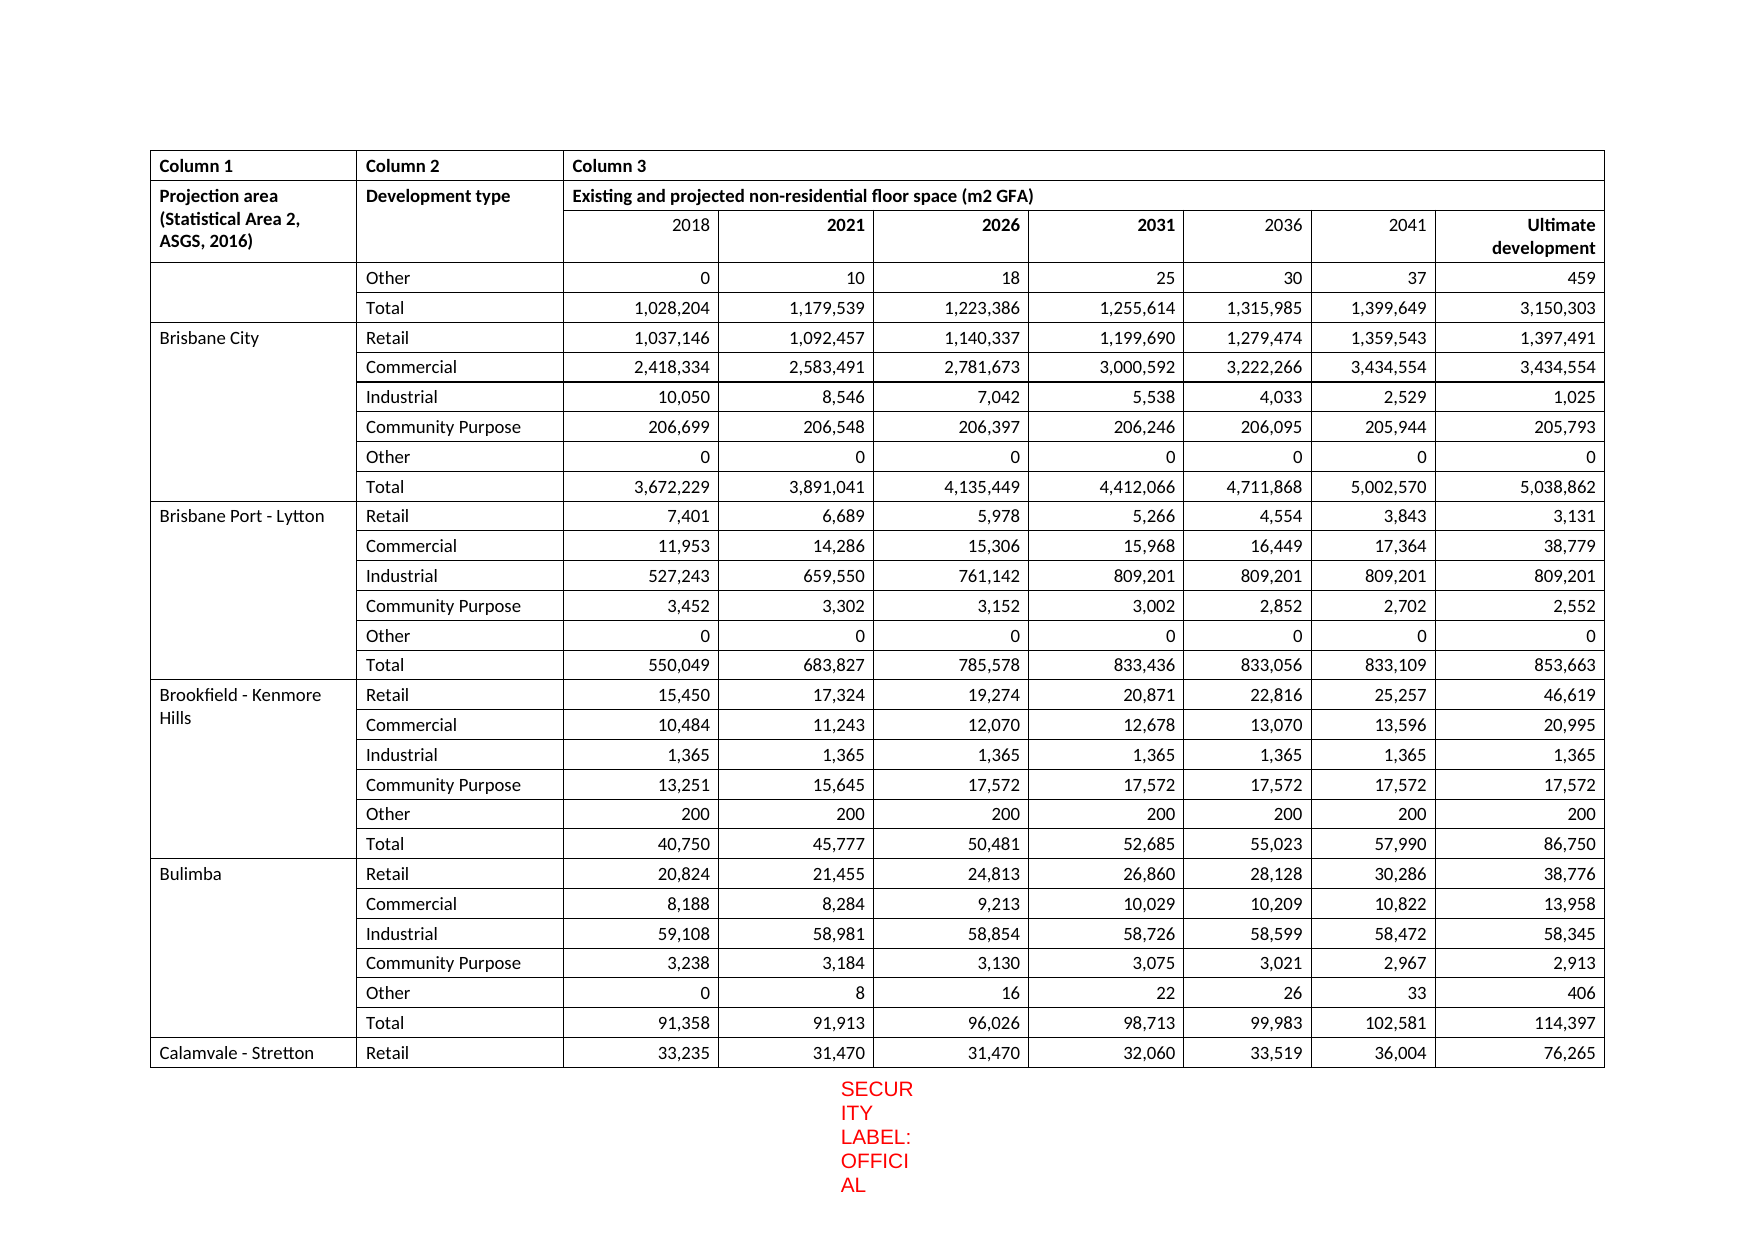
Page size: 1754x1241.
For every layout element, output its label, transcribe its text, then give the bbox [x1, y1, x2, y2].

table_cell 26 [1184, 978, 1311, 1007]
table_cell 10,050 [564, 383, 718, 411]
table_cell 1,255,614 [1029, 293, 1183, 322]
table_cell 3,002 [1029, 591, 1183, 620]
table_cell 7,042 [874, 383, 1028, 411]
table_cell 809,201 [1029, 561, 1183, 590]
table_cell 2,781,673 [874, 353, 1028, 381]
table_cell 33 [1312, 978, 1435, 1007]
table_cell 0 [1436, 442, 1604, 471]
table_cell 1,359,543 [1312, 323, 1435, 352]
table_cell 20,871 [1029, 680, 1183, 709]
table_cell 15,306 [874, 531, 1028, 560]
table_cell 5,978 [874, 502, 1028, 530]
table_cell 206,246 [1029, 412, 1183, 441]
table_cell 10,484 [564, 710, 718, 739]
table_cell 38,776 [1436, 859, 1604, 888]
table_cell 1,028,204 [564, 293, 718, 322]
table_cell 16 [874, 978, 1028, 1007]
table_cell 1,365 [1436, 740, 1604, 769]
table_cell 0 [564, 621, 718, 649]
table_cell 853,663 [1436, 651, 1604, 679]
table_cell Projection area (Statistical Area 2, ASGS, 2016) [151, 181, 356, 262]
table_cell 0 [1184, 621, 1311, 649]
table_cell Industrial [357, 919, 563, 947]
table_cell 785,578 [874, 651, 1028, 679]
table_cell 2,552 [1436, 591, 1604, 620]
table_cell Total [357, 1008, 563, 1037]
table_cell 99,983 [1184, 1008, 1311, 1037]
table_cell 3,302 [719, 591, 873, 620]
table_cell 1,179,539 [719, 293, 873, 322]
table_cell 1,365 [719, 740, 873, 769]
table_cell 2,702 [1312, 591, 1435, 620]
table_cell 8,188 [564, 889, 718, 918]
table_cell 550,049 [564, 651, 718, 679]
table_cell 205,944 [1312, 412, 1435, 441]
table_cell 10,029 [1029, 889, 1183, 918]
table_cell 527,243 [564, 561, 718, 590]
table_cell 3,672,229 [564, 472, 718, 501]
table_cell 12,070 [874, 710, 1028, 739]
table_cell 2026 [874, 211, 1028, 262]
table_cell 40,750 [564, 829, 718, 858]
table_cell 0 [719, 442, 873, 471]
table_cell 114,397 [1436, 1008, 1604, 1037]
table_cell 3,152 [874, 591, 1028, 620]
table_cell 11,243 [719, 710, 873, 739]
table_cell Retail [357, 323, 563, 352]
table_cell Retail [357, 680, 563, 709]
table_cell 96,026 [874, 1008, 1028, 1037]
table_cell 58,472 [1312, 919, 1435, 947]
table_cell 659,550 [719, 561, 873, 590]
table_cell 0 [1029, 442, 1183, 471]
table_cell 0 [874, 442, 1028, 471]
table_cell 3,021 [1184, 949, 1311, 977]
table_cell 52,685 [1029, 829, 1183, 858]
table_cell 406 [1436, 978, 1604, 1007]
table_cell 14,286 [719, 531, 873, 560]
table_cell 809,201 [1436, 561, 1604, 590]
table_cell 15,450 [564, 680, 718, 709]
table_cell 38,779 [1436, 531, 1604, 560]
table_cell 2,852 [1184, 591, 1311, 620]
table_cell 12,678 [1029, 710, 1183, 739]
table_cell Commercial [357, 710, 563, 739]
table_cell Other [357, 442, 563, 471]
table_cell Commercial [357, 889, 563, 918]
table_cell 4,412,066 [1029, 472, 1183, 501]
table_cell Total [357, 293, 563, 322]
table_cell 0 [874, 621, 1028, 649]
table_cell 20,995 [1436, 710, 1604, 739]
table_cell 15,968 [1029, 531, 1183, 560]
table_cell 2021 [719, 211, 873, 262]
table_cell 2041 [1312, 211, 1435, 262]
table_cell 0 [1184, 442, 1311, 471]
table_cell 1,397,491 [1436, 323, 1604, 352]
table_cell 22,816 [1184, 680, 1311, 709]
table_cell Retail [357, 502, 563, 530]
table_cell 17,572 [874, 770, 1028, 798]
table_cell 8 [719, 978, 873, 1007]
table_cell 25 [1029, 263, 1183, 292]
table_cell Total [357, 829, 563, 858]
table_cell 833,436 [1029, 651, 1183, 679]
table_cell 1,365 [1029, 740, 1183, 769]
table_cell 1,223,386 [874, 293, 1028, 322]
table_cell 33,235 [564, 1038, 718, 1067]
table_cell 0 [564, 978, 718, 1007]
table_cell Community Purpose [357, 591, 563, 620]
table_cell 17,572 [1436, 770, 1604, 798]
table_cell 809,201 [1184, 561, 1311, 590]
table_cell 37 [1312, 263, 1435, 292]
table_cell 3,452 [564, 591, 718, 620]
table_cell 19,274 [874, 680, 1028, 709]
table_cell 2036 [1184, 211, 1311, 262]
table_cell 2,913 [1436, 949, 1604, 977]
table_cell 98,713 [1029, 1008, 1183, 1037]
table_cell 30,286 [1312, 859, 1435, 888]
table_cell 25,257 [1312, 680, 1435, 709]
table_cell 17,364 [1312, 531, 1435, 560]
table_cell 21,455 [719, 859, 873, 888]
table_cell 8,284 [719, 889, 873, 918]
table_cell 2,583,491 [719, 353, 873, 381]
table_cell 4,711,868 [1184, 472, 1311, 501]
table_cell 30 [1184, 263, 1311, 292]
table_cell 86,750 [1436, 829, 1604, 858]
table_cell 1,140,337 [874, 323, 1028, 352]
table_cell 2,418,334 [564, 353, 718, 381]
table_cell 58,599 [1184, 919, 1311, 947]
table_cell 200 [1184, 800, 1311, 828]
table_cell 1,365 [1312, 740, 1435, 769]
table_cell Industrial [357, 740, 563, 769]
table_cell 0 [1029, 621, 1183, 649]
table_cell 200 [1312, 800, 1435, 828]
table_cell 10,822 [1312, 889, 1435, 918]
table_cell 206,548 [719, 412, 873, 441]
table_cell 17,324 [719, 680, 873, 709]
table_cell 1,315,985 [1184, 293, 1311, 322]
table_cell 0 [564, 442, 718, 471]
table_cell 4,554 [1184, 502, 1311, 530]
table_cell 13,958 [1436, 889, 1604, 918]
table_cell 58,345 [1436, 919, 1604, 947]
table_cell 13,251 [564, 770, 718, 798]
table_cell 3,222,266 [1184, 353, 1311, 381]
table_cell 2031 [1029, 211, 1183, 262]
table_cell 0 [1312, 442, 1435, 471]
table_cell 57,990 [1312, 829, 1435, 858]
table_cell 55,023 [1184, 829, 1311, 858]
table_header Column 1 [151, 151, 356, 180]
table_cell 809,201 [1312, 561, 1435, 590]
table_cell Brookfield - Kenmore Hills [151, 680, 356, 858]
table_cell 11,953 [564, 531, 718, 560]
table_cell 33,519 [1184, 1038, 1311, 1067]
table_cell 683,827 [719, 651, 873, 679]
table_cell 200 [1436, 800, 1604, 828]
table_cell 9,213 [874, 889, 1028, 918]
table_cell 1,365 [874, 740, 1028, 769]
table_cell Industrial [357, 383, 563, 411]
table_cell 20,824 [564, 859, 718, 888]
table_cell 5,538 [1029, 383, 1183, 411]
table_cell Other [357, 263, 563, 292]
table_cell Community Purpose [357, 412, 563, 441]
table_cell 1,092,457 [719, 323, 873, 352]
table_cell 761,142 [874, 561, 1028, 590]
table_cell 5,266 [1029, 502, 1183, 530]
table_cell 3,150,303 [1436, 293, 1604, 322]
table_cell 3,434,554 [1436, 353, 1604, 381]
table_cell 4,033 [1184, 383, 1311, 411]
table_header Column 3 [564, 151, 1604, 180]
table_cell 2,529 [1312, 383, 1435, 411]
table_cell 206,699 [564, 412, 718, 441]
table_cell 7,401 [564, 502, 718, 530]
table_cell 46,619 [1436, 680, 1604, 709]
table_cell 28,128 [1184, 859, 1311, 888]
table_cell Calamvale - Stretton [151, 1038, 356, 1067]
table_cell 0 [564, 263, 718, 292]
table_cell 16,449 [1184, 531, 1311, 560]
table_cell 200 [719, 800, 873, 828]
table_cell 24,813 [874, 859, 1028, 888]
table_cell 13,596 [1312, 710, 1435, 739]
table_cell 59,108 [564, 919, 718, 947]
table_cell 58,981 [719, 919, 873, 947]
table_cell Retail [357, 1038, 563, 1067]
table_cell 17,572 [1312, 770, 1435, 798]
table_cell 459 [1436, 263, 1604, 292]
table_cell 26,860 [1029, 859, 1183, 888]
table_cell 0 [1312, 621, 1435, 649]
table_cell 3,434,554 [1312, 353, 1435, 381]
table_cell 2018 [564, 211, 718, 262]
table_cell 58,854 [874, 919, 1028, 947]
table_cell 1,365 [1184, 740, 1311, 769]
table_cell 3,184 [719, 949, 873, 977]
table_cell 1,365 [564, 740, 718, 769]
table_cell 45,777 [719, 829, 873, 858]
table_cell 2,967 [1312, 949, 1435, 977]
table_cell Development type [357, 181, 563, 262]
table_cell Brisbane City [151, 323, 356, 501]
table_cell 31,470 [719, 1038, 873, 1067]
table_cell Commercial [357, 353, 563, 381]
table_cell 18 [874, 263, 1028, 292]
table_cell Total [357, 651, 563, 679]
table_cell 3,891,041 [719, 472, 873, 501]
table_cell Other [357, 978, 563, 1007]
table_cell 0 [719, 621, 873, 649]
table_cell 3,238 [564, 949, 718, 977]
table_cell Community Purpose [357, 770, 563, 798]
table_cell 31,470 [874, 1038, 1028, 1067]
table_cell Ultimate development [1436, 211, 1604, 262]
table_cell 833,109 [1312, 651, 1435, 679]
table_cell 5,038,862 [1436, 472, 1604, 501]
table_cell 50,481 [874, 829, 1028, 858]
table_cell 13,070 [1184, 710, 1311, 739]
table_cell 32,060 [1029, 1038, 1183, 1067]
table_cell Total [357, 472, 563, 501]
table_cell 200 [564, 800, 718, 828]
table_cell 205,793 [1436, 412, 1604, 441]
table_cell 833,056 [1184, 651, 1311, 679]
table_cell 58,726 [1029, 919, 1183, 947]
table_cell 22 [1029, 978, 1183, 1007]
table_cell Brisbane Port - Lytton [151, 502, 356, 679]
table_cell 6,689 [719, 502, 873, 530]
table_cell 91,358 [564, 1008, 718, 1037]
table_cell 10,209 [1184, 889, 1311, 918]
table_header Column 2 [357, 151, 563, 180]
table_cell 10 [719, 263, 873, 292]
table_cell 36,004 [1312, 1038, 1435, 1067]
table_cell Community Purpose [357, 949, 563, 977]
table_cell 1,025 [1436, 383, 1604, 411]
table_cell 17,572 [1029, 770, 1183, 798]
table_cell 76,265 [1436, 1038, 1604, 1067]
table_cell 1,399,649 [1312, 293, 1435, 322]
table_cell 3,000,592 [1029, 353, 1183, 381]
table_cell 8,546 [719, 383, 873, 411]
table_cell Other [357, 621, 563, 649]
table_cell 4,135,449 [874, 472, 1028, 501]
table_cell 206,095 [1184, 412, 1311, 441]
table_cell 102,581 [1312, 1008, 1435, 1037]
table_cell 1,037,146 [564, 323, 718, 352]
table_cell 1,279,474 [1184, 323, 1311, 352]
table_cell 200 [1029, 800, 1183, 828]
table_cell 5,002,570 [1312, 472, 1435, 501]
table_cell Retail [357, 859, 563, 888]
table_cell 3,130 [874, 949, 1028, 977]
table_cell Other [357, 800, 563, 828]
table_cell 1,199,690 [1029, 323, 1183, 352]
table_cell Bulimba [151, 859, 356, 1037]
table_cell 200 [874, 800, 1028, 828]
table_cell 3,843 [1312, 502, 1435, 530]
table_cell 3,131 [1436, 502, 1604, 530]
table_cell 15,645 [719, 770, 873, 798]
table_cell 3,075 [1029, 949, 1183, 977]
table_cell Industrial [357, 561, 563, 590]
table_cell 206,397 [874, 412, 1028, 441]
table_cell 0 [1436, 621, 1604, 649]
table_cell Commercial [357, 531, 563, 560]
table_cell 17,572 [1184, 770, 1311, 798]
table_cell Existing and projected non-residential floor space (m2 GFA) [564, 181, 1604, 209]
table_cell 91,913 [719, 1008, 873, 1037]
